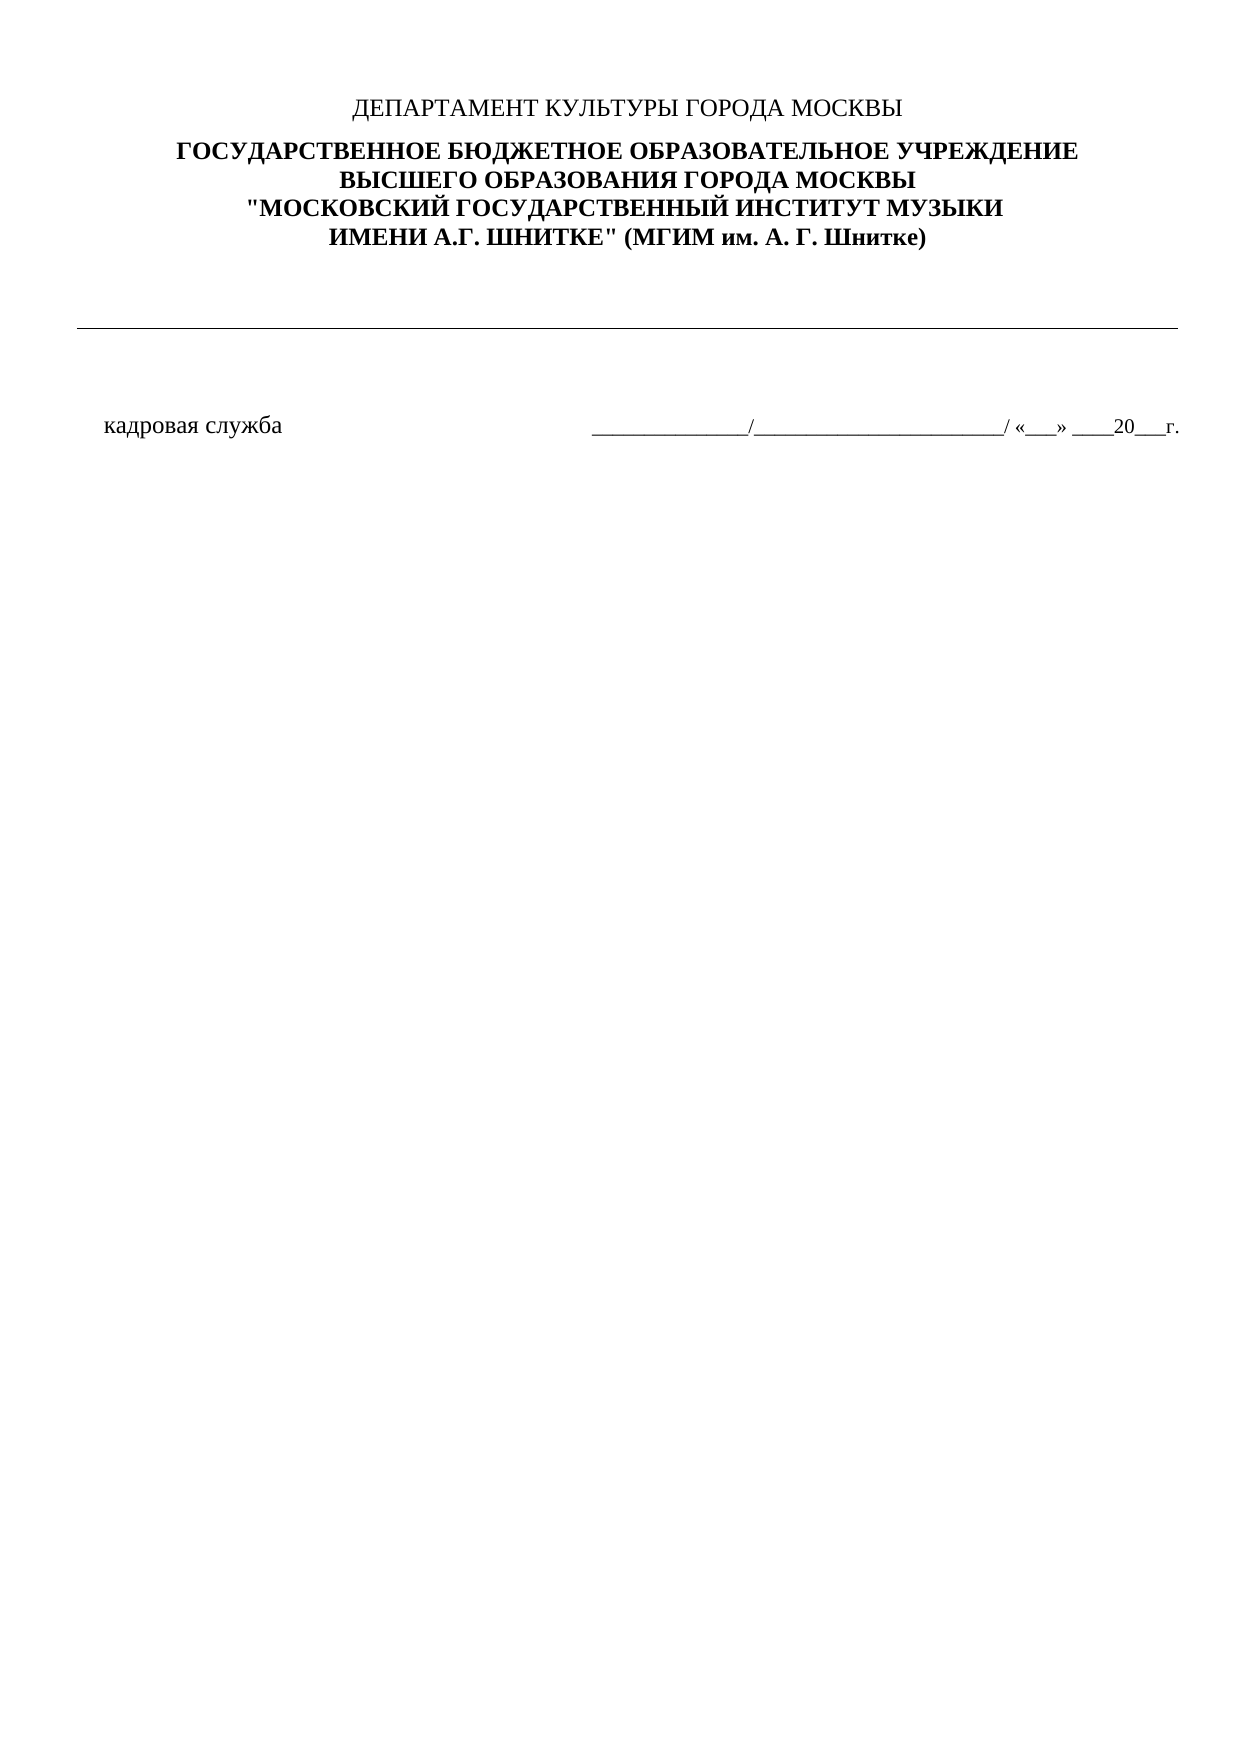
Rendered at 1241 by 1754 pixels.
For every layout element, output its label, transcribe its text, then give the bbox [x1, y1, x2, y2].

text кадровая служба _______________/________________________/ «___» ____20___г. [44, 410, 1211, 439]
